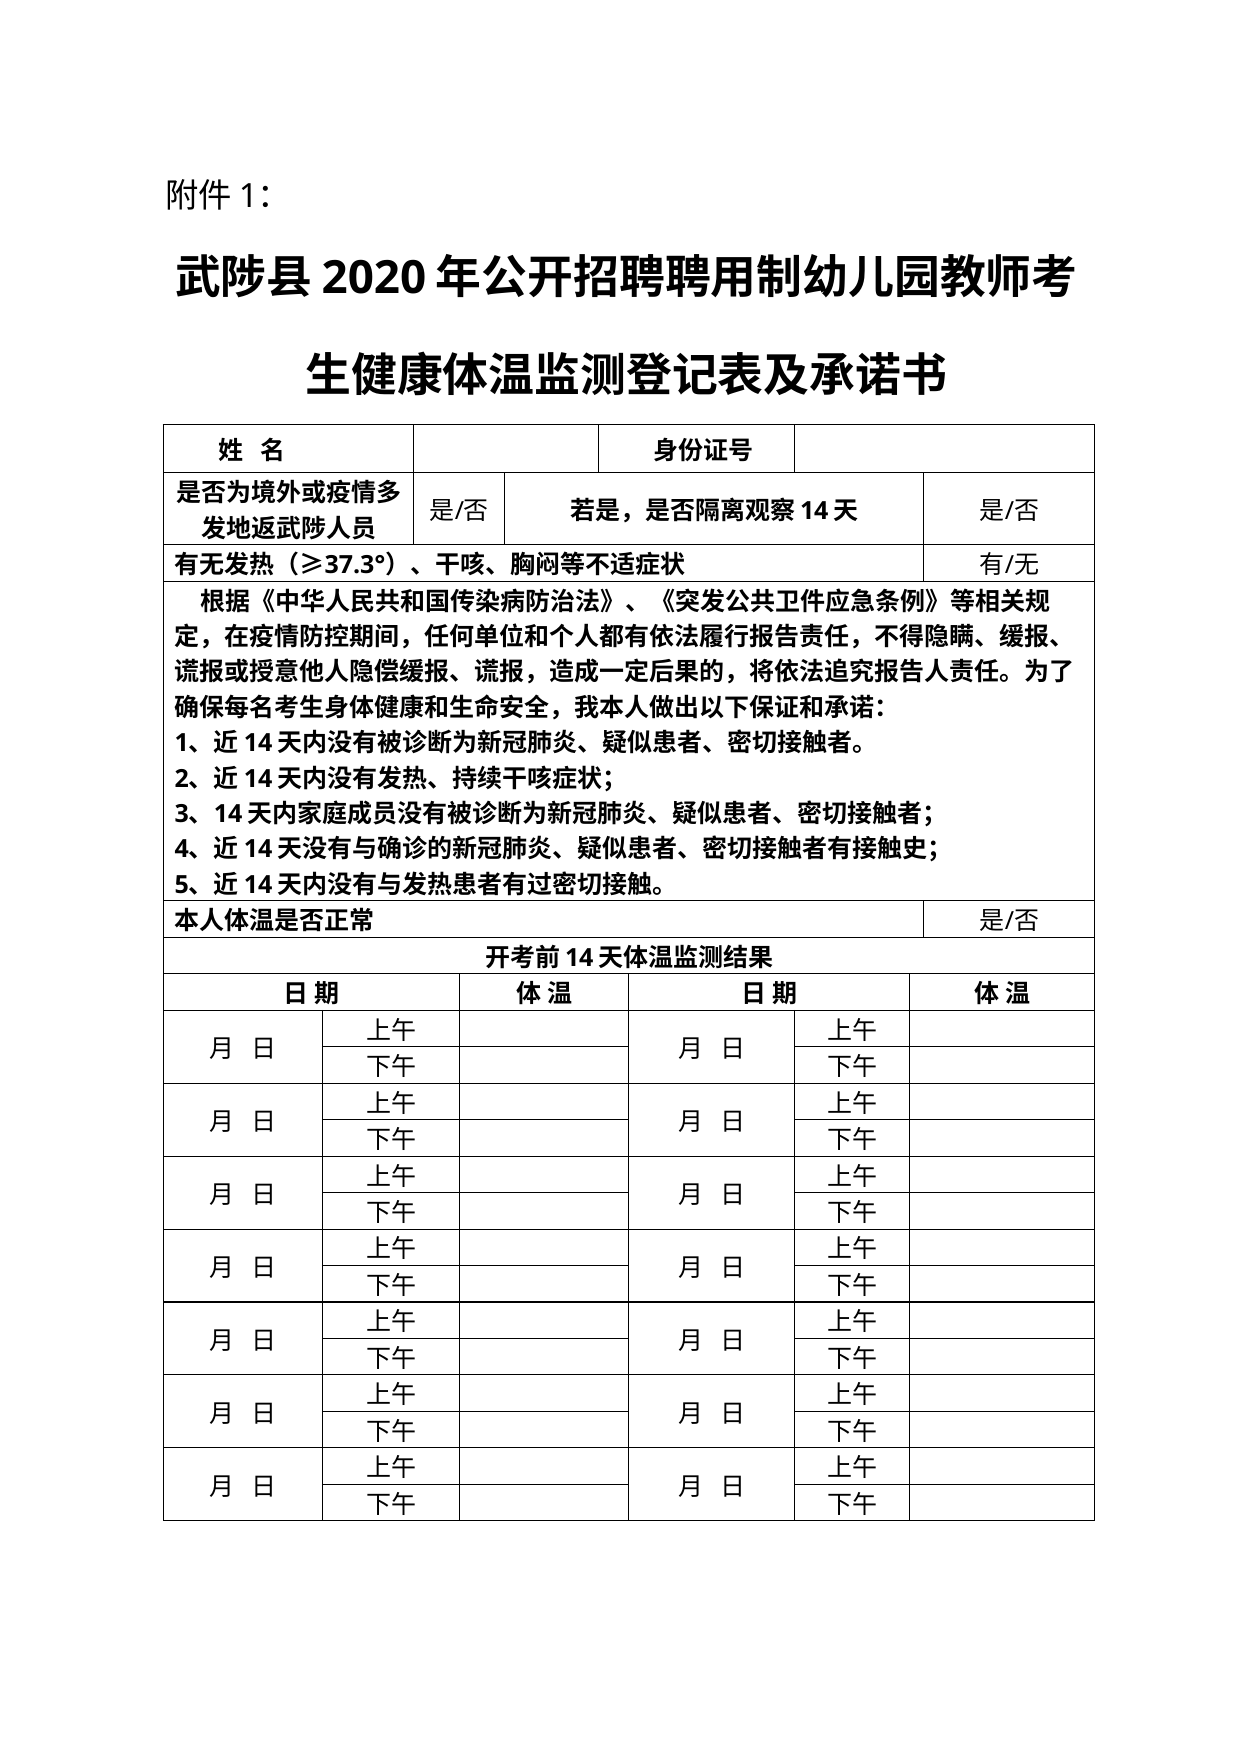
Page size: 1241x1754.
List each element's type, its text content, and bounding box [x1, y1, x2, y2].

table_cell [910, 1375, 1094, 1411]
table_cell 日 期 [164, 974, 459, 1010]
table_cell 下午 [323, 1120, 459, 1156]
table_cell [460, 1157, 628, 1192]
table_cell 日 期 [629, 974, 909, 1010]
table_cell [460, 1339, 628, 1374]
table_cell 下午 [323, 1266, 459, 1301]
table_cell 下午 [323, 1339, 459, 1374]
table_cell [910, 1157, 1094, 1192]
table_cell [910, 1120, 1094, 1156]
table_cell 是/否 [924, 901, 1094, 937]
table_cell 月 日 [164, 1303, 322, 1374]
table_cell 下午 [795, 1485, 909, 1520]
table_cell [460, 1120, 628, 1156]
table_cell [460, 1412, 628, 1447]
table_cell [460, 1448, 628, 1484]
table_cell 体 温 [460, 974, 628, 1010]
table_cell [910, 1193, 1094, 1228]
table_cell 下午 [323, 1047, 459, 1083]
table_cell [910, 1266, 1094, 1301]
table_cell [910, 1084, 1094, 1119]
table_cell 下午 [323, 1485, 459, 1520]
table_cell [460, 1011, 628, 1046]
table_cell [460, 1266, 628, 1301]
table_cell 下午 [795, 1266, 909, 1301]
table_cell 上午 [795, 1157, 909, 1192]
table_cell 若是，是否隔离观察14天 [505, 473, 923, 544]
table_cell [910, 1303, 1094, 1338]
table_cell 月 日 [629, 1011, 794, 1083]
table_cell [460, 1193, 628, 1228]
table_cell 下午 [795, 1120, 909, 1156]
table_cell [460, 1230, 628, 1265]
table_cell 下午 [795, 1339, 909, 1374]
table_header [795, 425, 1094, 472]
table_cell 月 日 [164, 1448, 322, 1520]
table_cell 有无发热（≥37.3°）、干咳、胸闷等不适症状 [164, 545, 923, 581]
table_cell 月 日 [629, 1230, 794, 1301]
table_cell 上午 [795, 1011, 909, 1046]
table_cell [460, 1485, 628, 1520]
table_cell 上午 [795, 1084, 909, 1119]
table_cell 月 日 [164, 1011, 322, 1083]
table_cell 上午 [323, 1011, 459, 1046]
table_cell [910, 1230, 1094, 1265]
table_cell [460, 1375, 628, 1411]
table_cell 下午 [795, 1193, 909, 1228]
table_header [414, 425, 598, 472]
table_cell 是/否 [924, 473, 1094, 544]
table_cell [910, 1339, 1094, 1374]
table_cell [460, 1303, 628, 1338]
table_cell 上午 [795, 1448, 909, 1484]
table_cell [910, 1011, 1094, 1046]
table_cell 上午 [323, 1448, 459, 1484]
table_cell 上午 [323, 1157, 459, 1192]
table_cell 月 日 [164, 1084, 322, 1156]
table_cell 体 温 [910, 974, 1094, 1010]
table_header 姓 名 [164, 425, 413, 472]
table_cell 是否为境外或疫情多发地返武陟人员 [164, 473, 413, 544]
table_cell [910, 1412, 1094, 1447]
table_cell [910, 1047, 1094, 1083]
table_cell 月 日 [629, 1157, 794, 1228]
table_cell 上午 [323, 1303, 459, 1338]
table_header 身份证号 [599, 425, 794, 472]
table_cell 下午 [323, 1193, 459, 1228]
table_cell 是/否 [414, 473, 504, 544]
table_cell 根据《中华人民共和国传染病防治法》、《突发公共卫件应急条例》等相关规定，在疫情防控期间，任何单位和个人都有依法履行报告责任，不得隐瞒、缓报、谎报或授意他人隐偿缓报、谎报，造成一定后果的，将依法追究报告人责任。为了确保每名考生身体健康和生命安全，我本人做出以下保证和承诺： 1、近14天内没有被诊断为新冠肺炎、疑似患者、密切接触者。 2、近14天内没有发热、持续干咳症状； 3、14天内家庭成员没有被诊断为新冠肺炎、疑似患者、密切接触者； 4、近14天没有与确诊的新冠肺炎、疑似患者、密切接触者有接触史； 5、近14天内没有与发热患者有过密切接触。 [164, 582, 1094, 900]
table_cell 下午 [323, 1412, 459, 1447]
text 武陟县2020年公开招聘聘用制幼儿园教师考生健康体温监测登记表及承诺书 [165, 225, 1087, 420]
table_cell 有/无 [924, 545, 1094, 581]
table_cell 月 日 [629, 1448, 794, 1520]
table_cell [910, 1485, 1094, 1520]
table_cell [460, 1084, 628, 1119]
table_cell 上午 [795, 1375, 909, 1411]
table_cell 月 日 [629, 1303, 794, 1374]
table_cell 上午 [323, 1084, 459, 1119]
table_cell 月 日 [164, 1230, 322, 1301]
table_cell 上午 [795, 1303, 909, 1338]
table_cell 月 日 [629, 1375, 794, 1447]
table_cell 月 日 [164, 1157, 322, 1228]
table_cell 下午 [795, 1047, 909, 1083]
table_cell 上午 [323, 1230, 459, 1265]
table_cell [910, 1448, 1094, 1484]
table_cell 开考前14天体温监测结果 [164, 938, 1094, 973]
text 附件1： [165, 160, 1087, 225]
table_cell 本人体温是否正常 [164, 901, 923, 937]
table_cell 月 日 [164, 1375, 322, 1447]
table_cell [460, 1047, 628, 1083]
table_cell 下午 [795, 1412, 909, 1447]
table_cell 上午 [323, 1375, 459, 1411]
table_cell 上午 [795, 1230, 909, 1265]
table_cell 月 日 [629, 1084, 794, 1156]
